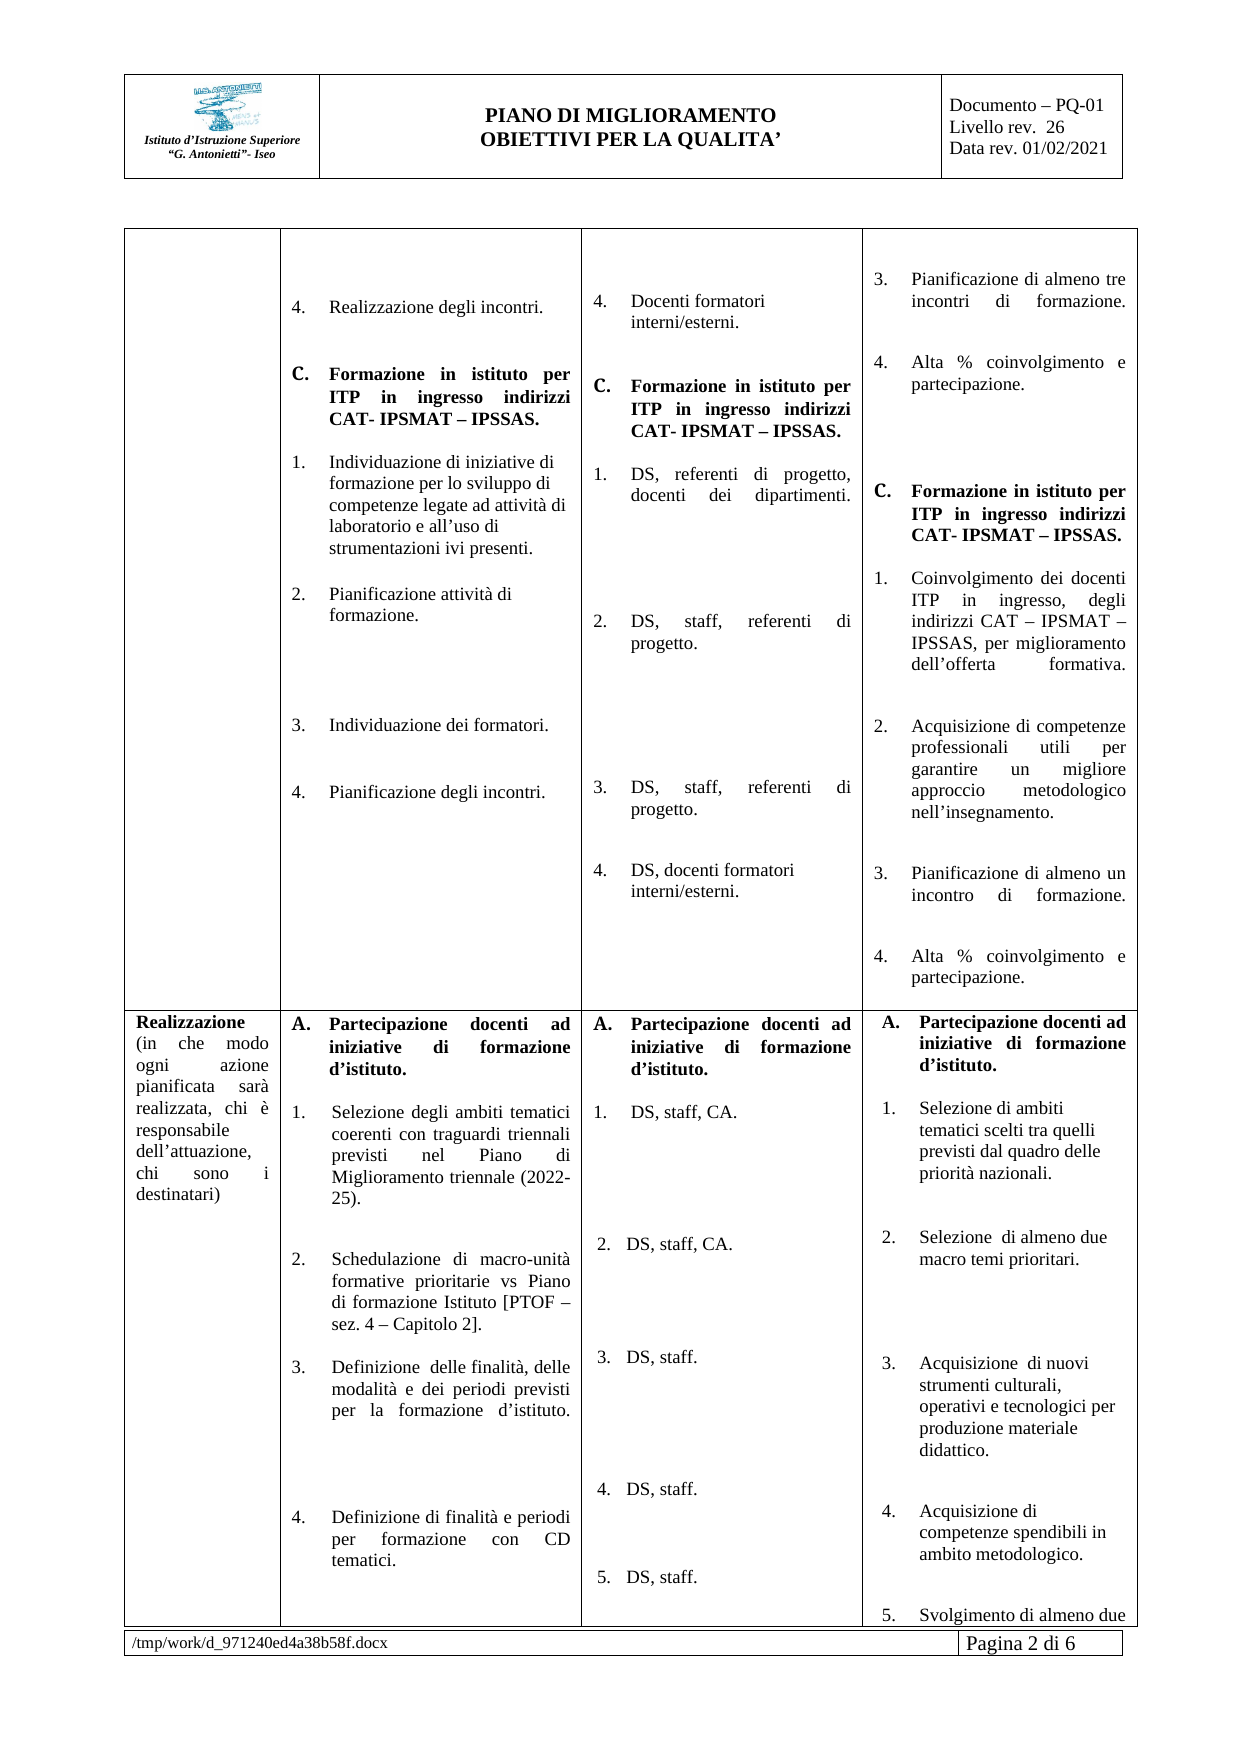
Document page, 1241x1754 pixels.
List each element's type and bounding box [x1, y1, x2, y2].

table_cell [281, 229, 581, 1009]
table_cell [582, 1011, 862, 1626]
table_cell [125, 1011, 280, 1626]
table_cell [863, 229, 1137, 1009]
picture [193, 82, 262, 132]
table_cell [582, 229, 862, 1009]
table_cell [863, 1011, 1137, 1626]
table_cell [125, 229, 280, 1009]
table_cell [281, 1011, 581, 1626]
